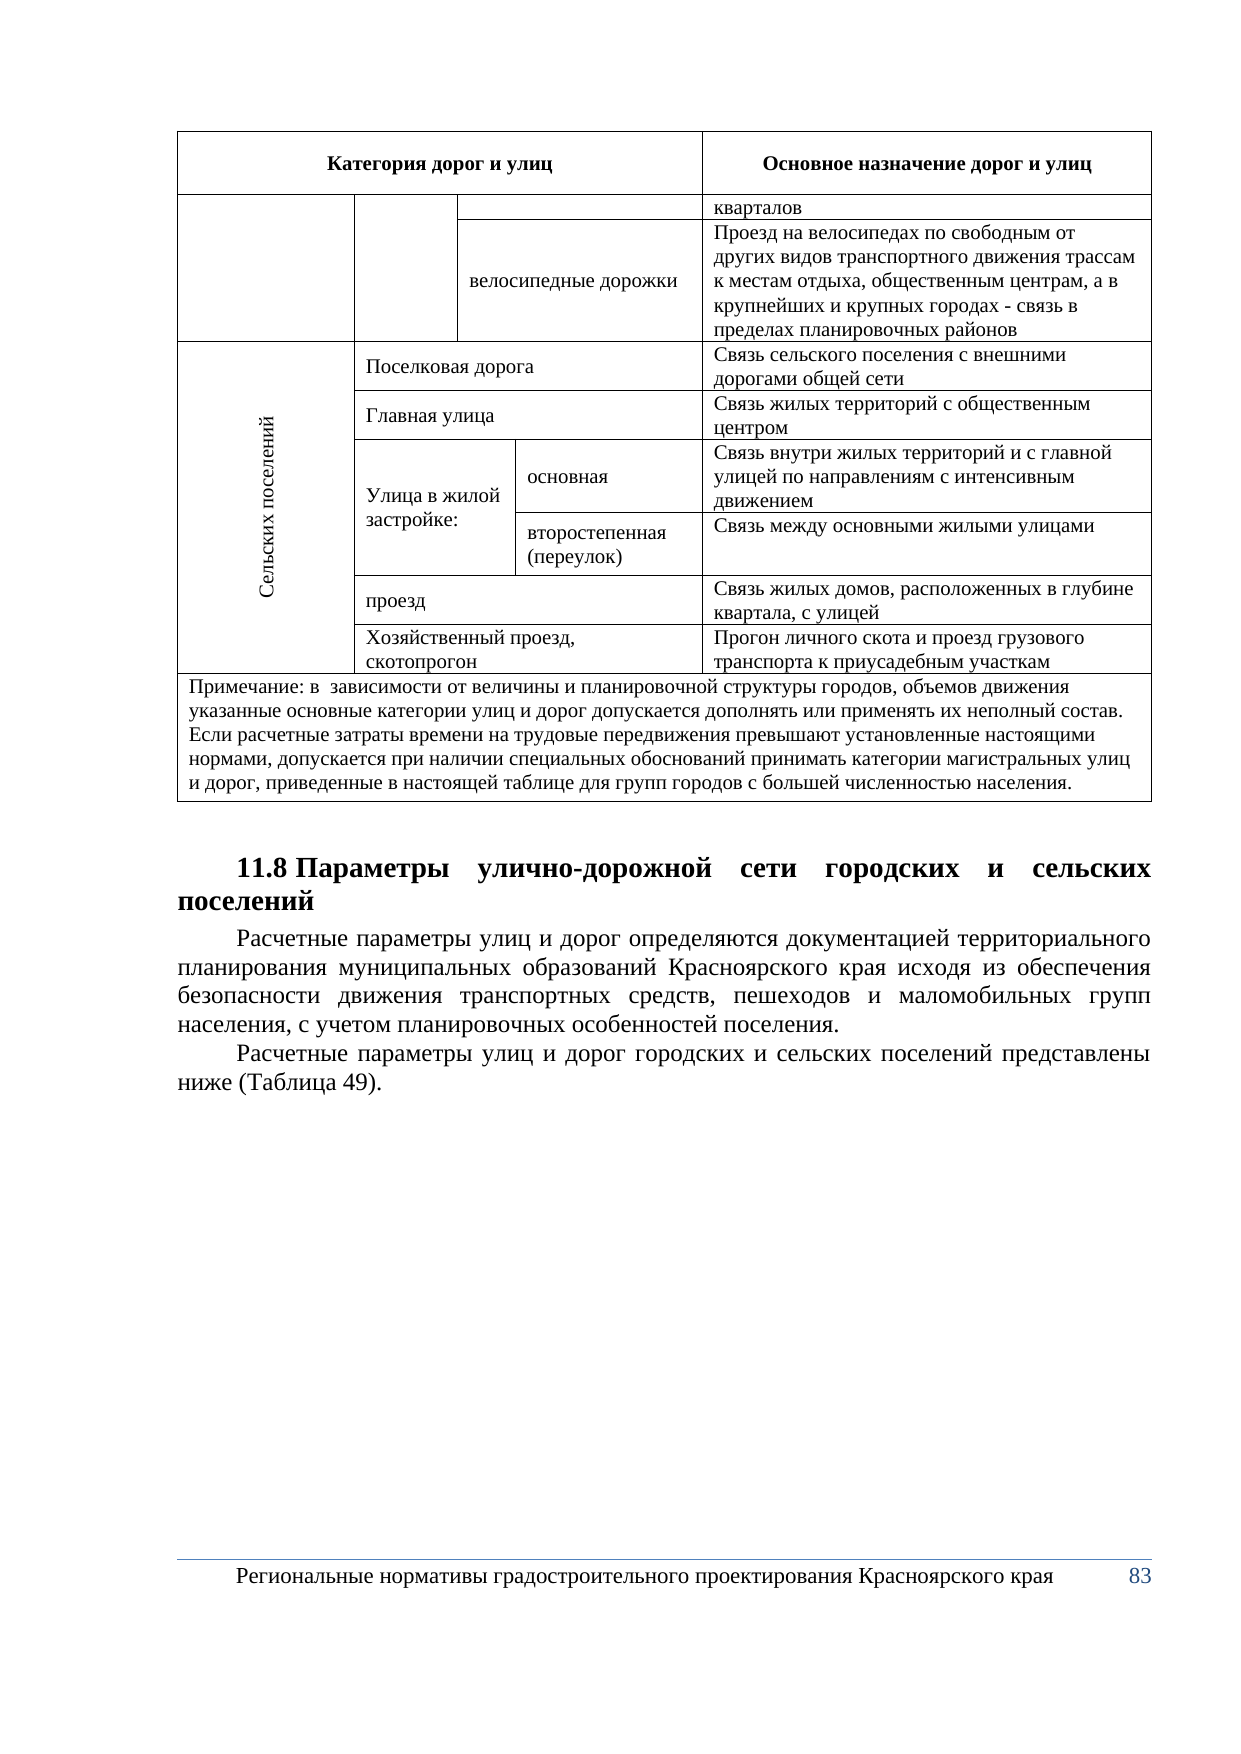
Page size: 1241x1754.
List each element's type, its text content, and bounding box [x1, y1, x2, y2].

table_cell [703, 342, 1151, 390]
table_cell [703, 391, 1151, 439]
text Расчетные параметры улиц и дорог городских и сельских поселений представлены ниже (Таблица 49). [177, 1038, 1152, 1096]
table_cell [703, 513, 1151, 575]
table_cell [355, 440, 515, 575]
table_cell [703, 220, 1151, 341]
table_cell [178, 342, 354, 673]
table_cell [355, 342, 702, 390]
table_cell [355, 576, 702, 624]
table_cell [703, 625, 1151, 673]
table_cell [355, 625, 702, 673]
subtitle Параметры улично-дорожной сети городских и сельских поселений [177, 850, 1152, 917]
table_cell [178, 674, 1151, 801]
text Расчетные параметры улиц и дорог определяются документацией территориального планирования муниципальных образований Красноярского края исходя из обеспечения безопасности движения транспортных средств, пешеходов и маломобильных групп населения, с учетом планировочных особенностей поселения. [177, 923, 1152, 1038]
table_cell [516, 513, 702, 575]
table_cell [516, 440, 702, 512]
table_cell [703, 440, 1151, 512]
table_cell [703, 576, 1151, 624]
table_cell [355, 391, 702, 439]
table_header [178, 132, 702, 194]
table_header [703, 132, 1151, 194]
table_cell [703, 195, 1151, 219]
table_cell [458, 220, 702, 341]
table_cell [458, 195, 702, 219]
